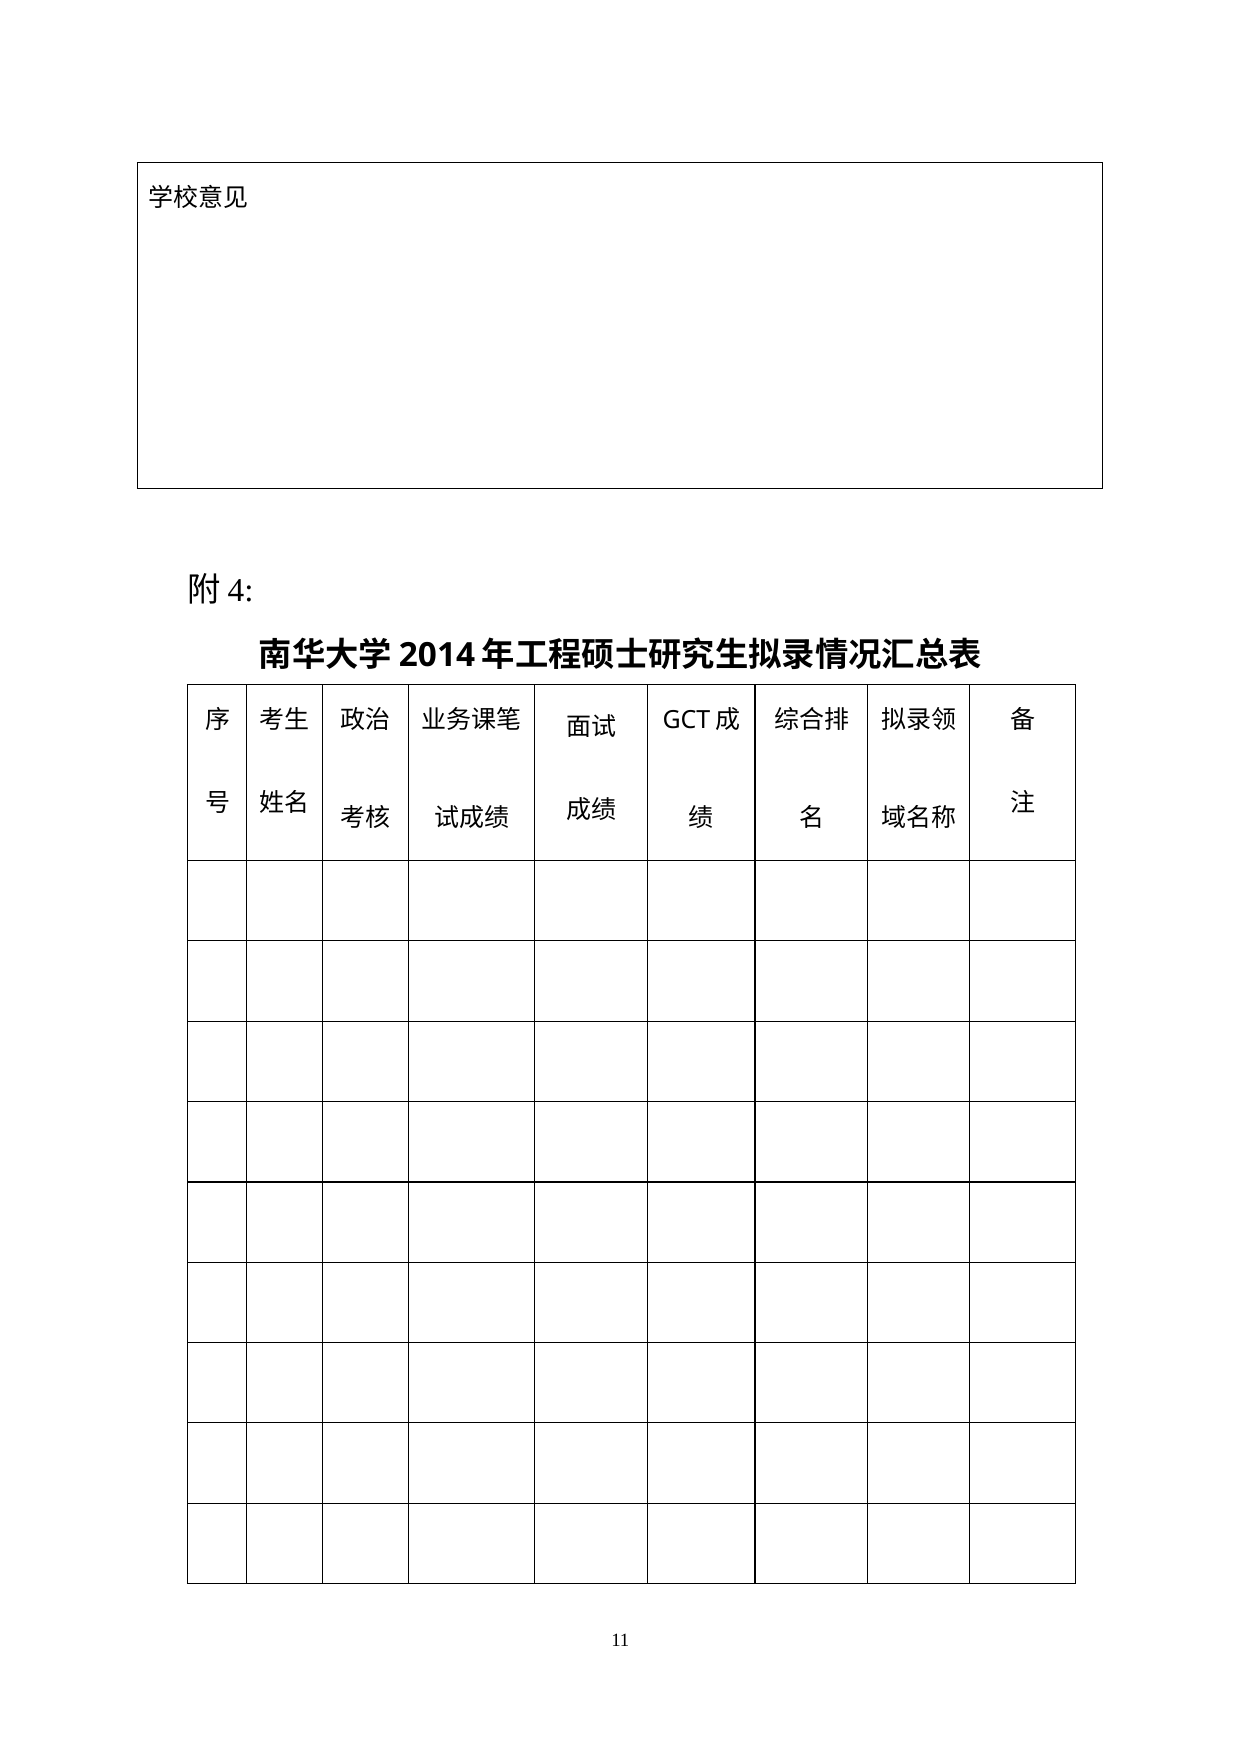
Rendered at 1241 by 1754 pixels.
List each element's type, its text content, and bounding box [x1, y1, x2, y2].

table_cell [868, 1343, 969, 1422]
table_cell [756, 1022, 867, 1101]
table_cell [535, 1022, 647, 1101]
table_header 拟录领域名称 [868, 685, 969, 860]
table_cell [970, 861, 1075, 940]
table_cell [247, 1343, 322, 1422]
table_cell [970, 941, 1075, 1021]
table_cell [247, 1183, 322, 1262]
table_cell [409, 1423, 534, 1503]
table_cell [409, 1504, 534, 1583]
table_cell [756, 1183, 867, 1262]
table_cell [648, 1423, 754, 1503]
table_cell [970, 1343, 1075, 1422]
table_header 综合排名 [756, 685, 867, 860]
table_cell [868, 1423, 969, 1503]
table_cell [648, 1102, 754, 1181]
table_cell [648, 1183, 754, 1262]
table_cell [535, 1423, 647, 1503]
table_cell [535, 1183, 647, 1262]
table_cell [323, 1102, 408, 1181]
table_cell [409, 1102, 534, 1181]
table_cell [970, 1022, 1075, 1101]
table_cell [756, 941, 867, 1021]
table_cell [868, 1102, 969, 1181]
table_header 面试 成绩 [535, 685, 647, 860]
table_cell [756, 1102, 867, 1181]
text 南华大学2014年工程硕士研究生拟录情况汇总表 [187, 619, 1053, 684]
table_cell [188, 1343, 246, 1422]
table_cell [323, 1423, 408, 1503]
table_cell [756, 1263, 867, 1342]
table_cell [247, 1263, 322, 1342]
table_cell [535, 1504, 647, 1583]
table_cell [323, 1183, 408, 1262]
table_cell [409, 861, 534, 940]
table_cell [188, 1183, 246, 1262]
table_cell [409, 1022, 534, 1101]
table_cell [323, 861, 408, 940]
table_header 考生 姓名 [247, 685, 322, 860]
table_cell [648, 1263, 754, 1342]
table_cell [970, 1183, 1075, 1262]
table_cell [409, 941, 534, 1021]
table_cell [970, 1102, 1075, 1181]
table_cell [409, 1263, 534, 1342]
table_cell [188, 1022, 246, 1101]
table_cell [535, 1263, 647, 1342]
table_cell [756, 861, 867, 940]
table_cell [756, 1423, 867, 1503]
table_cell [188, 1102, 246, 1181]
table_cell [648, 1343, 754, 1422]
table_cell [535, 941, 647, 1021]
table_cell [535, 1343, 647, 1422]
table_cell [868, 1022, 969, 1101]
table_header 业务课笔试成绩 [409, 685, 534, 860]
table_cell [868, 1263, 969, 1342]
table_cell [648, 1022, 754, 1101]
table_cell [868, 941, 969, 1021]
table_header 政治考核 [323, 685, 408, 860]
table_cell [970, 1263, 1075, 1342]
table_cell [188, 1504, 246, 1583]
table_cell [535, 1102, 647, 1181]
table_cell 学校意见 [138, 163, 1102, 488]
table_cell [323, 1504, 408, 1583]
table_cell [247, 1423, 322, 1503]
table_cell [323, 1263, 408, 1342]
table_cell [188, 941, 246, 1021]
table_cell [756, 1504, 867, 1583]
table_cell [409, 1343, 534, 1422]
table_header 序 号 [188, 685, 246, 860]
table_cell [188, 1423, 246, 1503]
table_cell [409, 1183, 534, 1262]
table_cell [247, 1022, 322, 1101]
table_cell [188, 861, 246, 940]
table_cell [648, 1504, 754, 1583]
table_cell [868, 1504, 969, 1583]
table_header GCT成绩 [648, 685, 754, 860]
table_cell [247, 1504, 322, 1583]
table_cell [247, 941, 322, 1021]
table_header 备 注 [970, 685, 1075, 860]
table_cell [188, 1263, 246, 1342]
table_cell [648, 941, 754, 1021]
table_cell [648, 861, 754, 940]
text 附4: [187, 554, 1053, 619]
table_cell [247, 1102, 322, 1181]
table_cell [323, 1022, 408, 1101]
table_cell [323, 941, 408, 1021]
table_cell [535, 861, 647, 940]
table_cell [756, 1343, 867, 1422]
table_cell [868, 1183, 969, 1262]
table_cell [970, 1504, 1075, 1583]
table_cell [247, 861, 322, 940]
table_cell [323, 1343, 408, 1422]
table_cell [868, 861, 969, 940]
table_cell [970, 1423, 1075, 1503]
